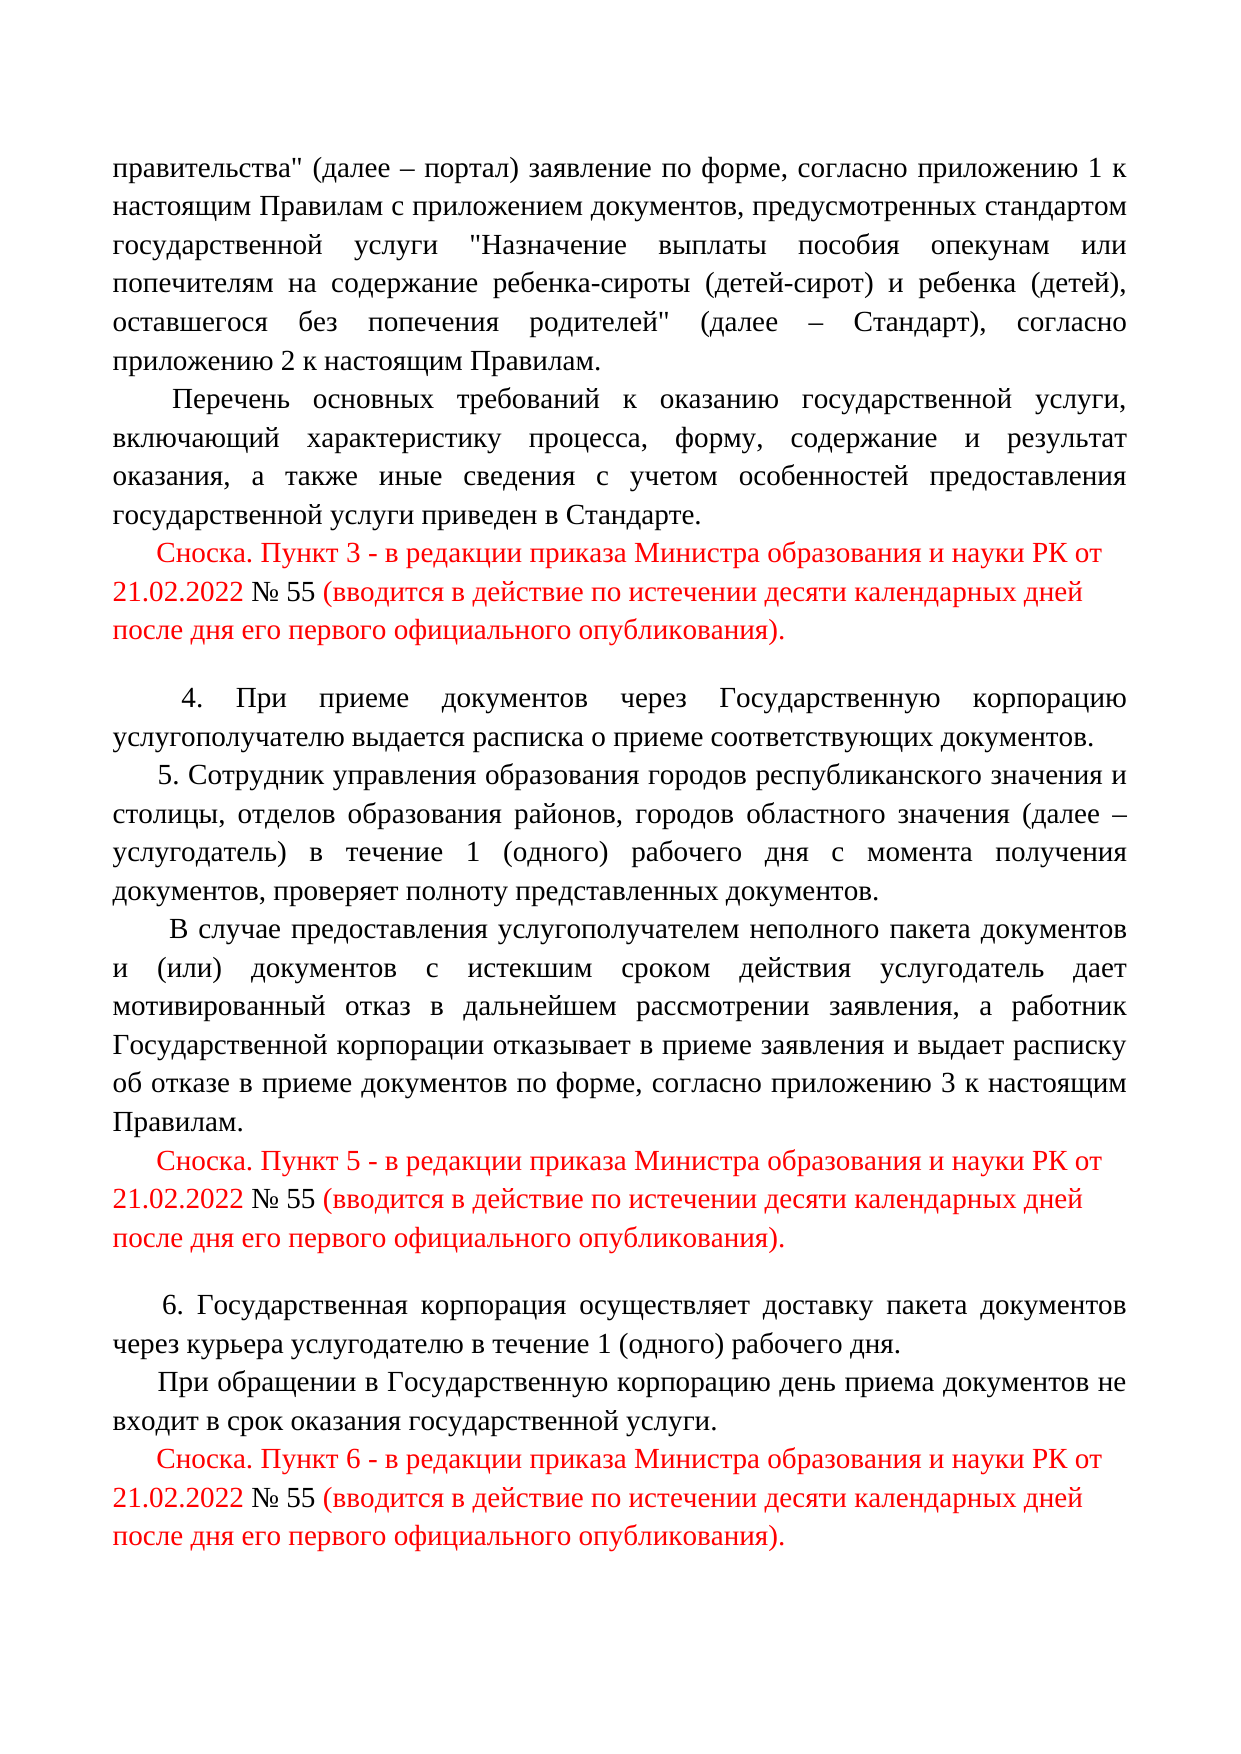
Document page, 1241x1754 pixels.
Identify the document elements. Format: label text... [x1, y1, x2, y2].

text Сноска. Пункт 6 - в редакции приказа Министра образования и науки РК от 21.02.2022 № 55 (вводится в действие по истечении десяти календарных дней после дня его первого официального опубликования). [112, 1441, 1128, 1582]
text 4. При приеме документов через Государственную корпорацию услугополучателю выдается расписка о приеме соответствующих документов. [112, 680, 1128, 752]
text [112, 150, 1128, 376]
text Перечень основных требований к оказанию государственной услуги, включающий характеристику процесса, форму, содержание и результат оказания, а также иные сведения с учетом особенностей предоставления государственной услуги приведен в Стандарте. [112, 381, 1128, 530]
text Сноска. Пункт 5 - в редакции приказа Министра образования и науки РК от 21.02.2022 № 55 (вводится в действие по истечении десяти календарных дней после дня его первого официального опубликования). [112, 1143, 1128, 1283]
text Сноска. Пункт 3 - в редакции приказа Министра образования и науки РК от 21.02.2022 № 55 (вводится в действие по истечении десяти календарных дней после дня его первого официального опубликования). [112, 535, 1128, 676]
text 6. Государственная корпорация осуществляет доставку пакета документов через курьера услугодателю в течение 1 (одного) рабочего дня. [112, 1287, 1128, 1359]
text При обращении в Государственную корпорацию день приема документов не входит в срок оказания государственной услуги. [112, 1364, 1128, 1436]
text В случае предоставления услугополучателем неполного пакета документов и (или) документов с истекшим сроком действия услугодатель дает мотивированный отказ в дальнейшем рассмотрении заявления, а работник Государственной корпорации отказывает в приеме заявления и выдает расписку об отказе в приеме документов по форме, согласно приложению 3 к настоящим Правилам. [112, 911, 1128, 1138]
text 5. Сотрудник управления образования городов республиканского значения и столицы, отделов образования районов, городов областного значения (далее – услугодатель) в течение 1 (одного) рабочего дня с момента получения документов, проверяет полноту представленных документов. [112, 757, 1128, 906]
